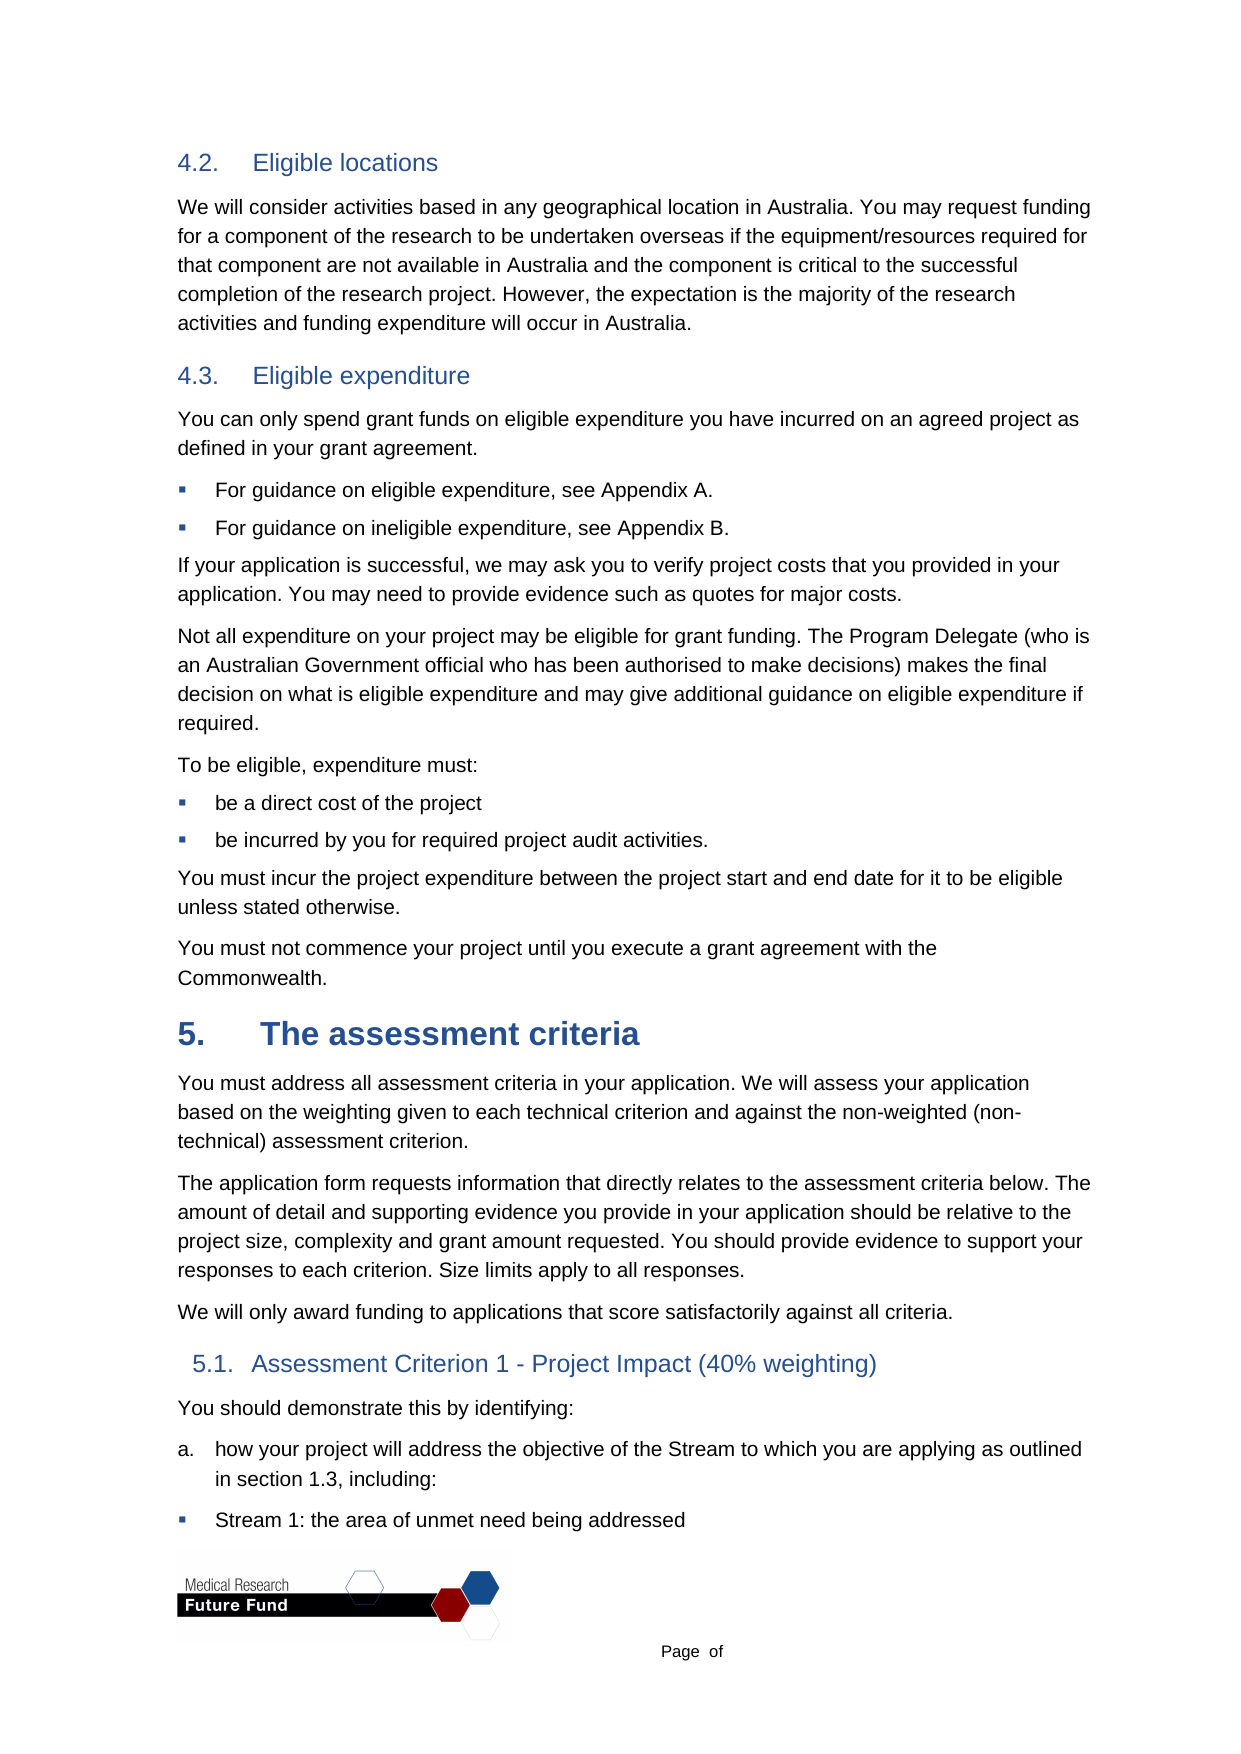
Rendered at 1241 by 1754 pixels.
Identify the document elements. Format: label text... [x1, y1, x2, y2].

list You should demonstrate this by identifying: [177, 1390, 1092, 1419]
text You must not commence your project until you execute a grant agreement with the Commonwealth. [177, 931, 1092, 989]
subtitle Eligible expenditure [177, 360, 1092, 389]
text You must address all assessment criteria in your application. We will assess your application based on the weighting given to each technical criterion and against the non-weighted (non-technical) assessment criterion. [177, 1065, 1092, 1153]
list how your project will address the objective of the Stream to which you are applying as outlined in section 1.3, including: [177, 1432, 1092, 1490]
text We will consider activities based in any geographical location in Australia. You may request funding for a component of the research to be undertaken overseas if the equipment/resources required for that component are not available in Australia and the component is critical to the successful completion of the research project. However, the expectation is the majority of the research activities and funding expenditure will occur in Australia. [177, 189, 1092, 335]
list be a direct cost of the project [177, 785, 1092, 814]
text You can only spend grant funds on eligible expenditure you have incurred on an agreed project as defined in your grant agreement. [177, 402, 1092, 460]
text The application form requests information that directly relates to the assessment criteria below. The amount of detail and supporting evidence you provide in your application should be relative to the project size, complexity and grant amount requested. You should provide evidence to support your responses to each criterion. Size limits apply to all responses. [177, 1165, 1092, 1282]
list If your application is successful, we may ask you to verify project costs that you provided in your application. You may need to provide evidence such as quotes for major costs. [177, 548, 1092, 606]
picture [177, 1550, 511, 1642]
list For guidance on eligible expenditure, see Appendix A. [177, 473, 1092, 502]
list Stream 1: the area of unmet need being addressed [177, 1503, 1092, 1532]
subtitle Eligible locations [177, 148, 1092, 177]
text To be eligible, expenditure must: [177, 748, 1092, 777]
list Not all expenditure on your project may be eligible for grant funding. The Program Delegate (who is an Australian Government official who has been authorised to make decisions) makes the final decision on what is eligible expenditure and may give additional guidance on eligible expenditure if required. [177, 618, 1092, 735]
list You must incur the project expenditure between the project start and end date for it to be eligible unless stated otherwise. [177, 860, 1092, 918]
list be incurred by you for required project audit activities. [177, 823, 1092, 852]
subtitle The assessment criteria [177, 1014, 1092, 1053]
subtitle Assessment Criterion 1 - Project Impact (40% weighting) [192, 1349, 1092, 1378]
text We will only award funding to applications that score satisfactorily against all criteria. [177, 1294, 1092, 1324]
list For guidance on ineligible expenditure, see Appendix B. [177, 510, 1092, 539]
